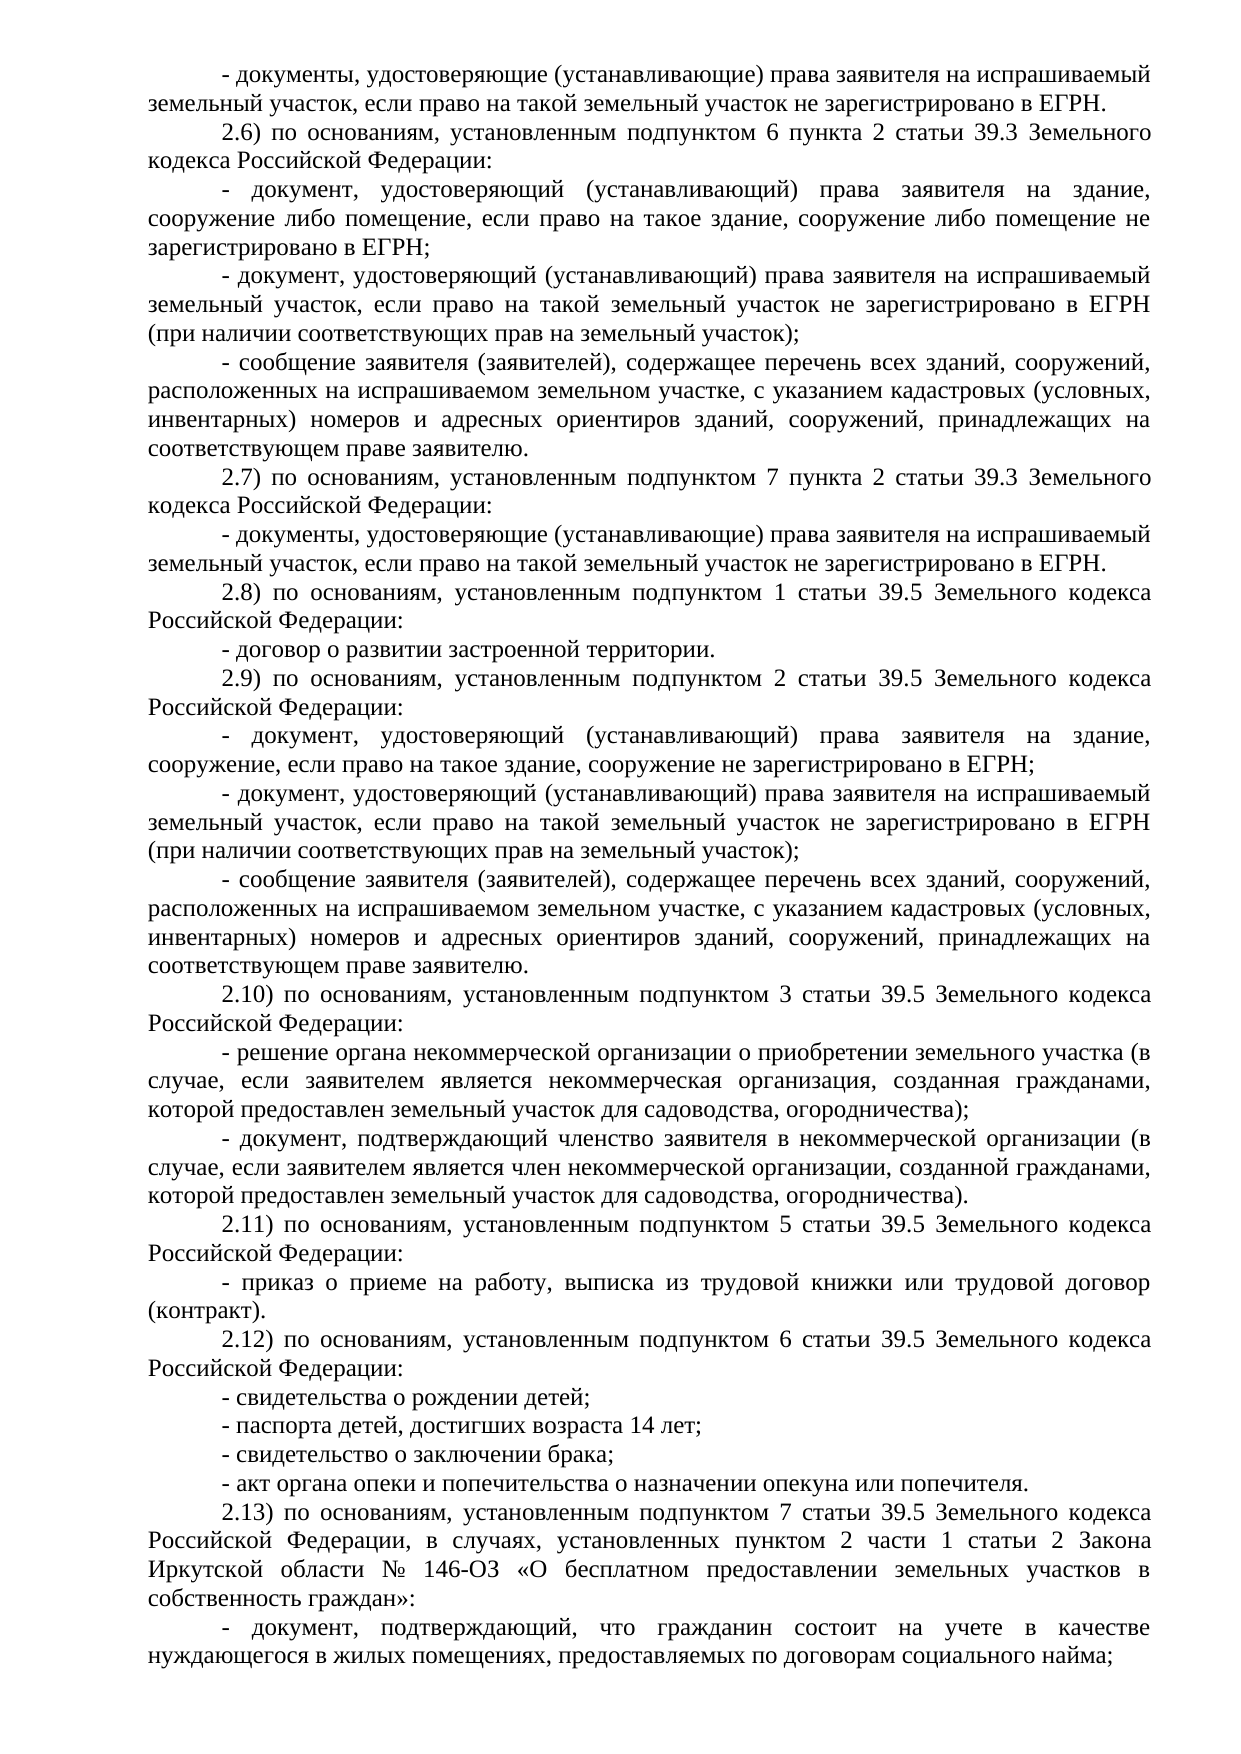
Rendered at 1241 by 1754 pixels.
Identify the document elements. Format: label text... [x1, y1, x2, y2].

text - договор о развитии застроенной территории. [148, 634, 1152, 663]
text 2.13) по основаниям, установленным подпунктом 7 статьи 39.5 Земельного кодекса Российской Федерации, в случаях, установленных пунктом 2 части 1 статьи 2 Закона Иркутской области № 146-ОЗ «О бесплатном предоставлении земельных участков в собственность граждан»: [148, 1497, 1152, 1612]
text - решение органа некоммерческой организации о приобретении земельного участка (в случае, если заявителем является некоммерческая организация, созданная гражданами, которой предоставлен земельный участок для садоводства, огородничества); [148, 1037, 1152, 1123]
text - свидетельство о заключении брака; [148, 1439, 1152, 1468]
text - документы, удостоверяющие (устанавливающие) права заявителя на испрашиваемый земельный участок, если право на такой земельный участок не зарегистрировано в ЕГРН. [148, 59, 1152, 117]
text - сообщение заявителя (заявителей), содержащее перечень всех зданий, сооружений, расположенных на испрашиваемом земельном участке, с указанием кадастровых (условных, инвентарных) номеров и адресных ориентиров зданий, сооружений, принадлежащих на соответствующем праве заявителю. [148, 864, 1152, 979]
text - документ, удостоверяющий (устанавливающий) права заявителя на испрашиваемый земельный участок, если право на такой земельный участок не зарегистрировано в ЕГРН (при наличии соответствующих прав на земельный участок); [148, 778, 1152, 864]
text - паспорта детей, достигших возраста 14 лет; [148, 1410, 1152, 1439]
text - свидетельства о рождении детей; [148, 1382, 1152, 1410]
text 2.7) по основаниям, установленным подпунктом 7 пункта 2 статьи 39.3 Земельного кодекса Российской Федерации: [148, 462, 1152, 519]
text - документ, подтверждающий членство заявителя в некоммерческой организации (в случае, если заявителем является член некоммерческой организации, созданной гражданами, которой предоставлен земельный участок для садоводства, огородничества). [148, 1123, 1152, 1209]
text - документы, удостоверяющие (устанавливающие) права заявителя на испрашиваемый земельный участок, если право на такой земельный участок не зарегистрировано в ЕГРН. [148, 519, 1152, 577]
text - сообщение заявителя (заявителей), содержащее перечень всех зданий, сооружений, расположенных на испрашиваемом земельном участке, с указанием кадастровых (условных, инвентарных) номеров и адресных ориентиров зданий, сооружений, принадлежащих на соответствующем праве заявителю. [148, 347, 1152, 462]
text - приказ о приеме на работу, выписка из трудовой книжки или трудовой договор (контракт). [148, 1267, 1152, 1324]
text - документ, удостоверяющий (устанавливающий) права заявителя на здание, сооружение либо помещение, если право на такое здание, сооружение либо помещение не зарегистрировано в ЕГРН; [148, 174, 1152, 260]
text - документ, подтверждающий, что гражданин состоит на учете в качестве нуждающегося в жилых помещениях, предоставляемых по договорам социального найма; [148, 1612, 1152, 1669]
text - акт органа опеки и попечительства о назначении опекуна или попечителя. [148, 1468, 1152, 1497]
text 2.8) по основаниям, установленным подпунктом 1 статьи 39.5 Земельного кодекса Российской Федерации: [148, 577, 1152, 634]
text 2.12) по основаниям, установленным подпунктом 6 статьи 39.5 Земельного кодекса Российской Федерации: [148, 1324, 1152, 1382]
text 2.11) по основаниям, установленным подпунктом 5 статьи 39.5 Земельного кодекса Российской Федерации: [148, 1209, 1152, 1267]
text 2.10) по основаниям, установленным подпунктом 3 статьи 39.5 Земельного кодекса Российской Федерации: [148, 979, 1152, 1037]
text 2.9) по основаниям, установленным подпунктом 2 статьи 39.5 Земельного кодекса Российской Федерации: [148, 663, 1152, 720]
text - документ, удостоверяющий (устанавливающий) права заявителя на здание, сооружение, если право на такое здание, сооружение не зарегистрировано в ЕГРН; [148, 720, 1152, 778]
text - документ, удостоверяющий (устанавливающий) права заявителя на испрашиваемый земельный участок, если право на такой земельный участок не зарегистрировано в ЕГРН (при наличии соответствующих прав на земельный участок); [148, 260, 1152, 347]
text 2.6) по основаниям, установленным подпунктом 6 пункта 2 статьи 39.3 Земельного кодекса Российской Федерации: [148, 117, 1152, 174]
